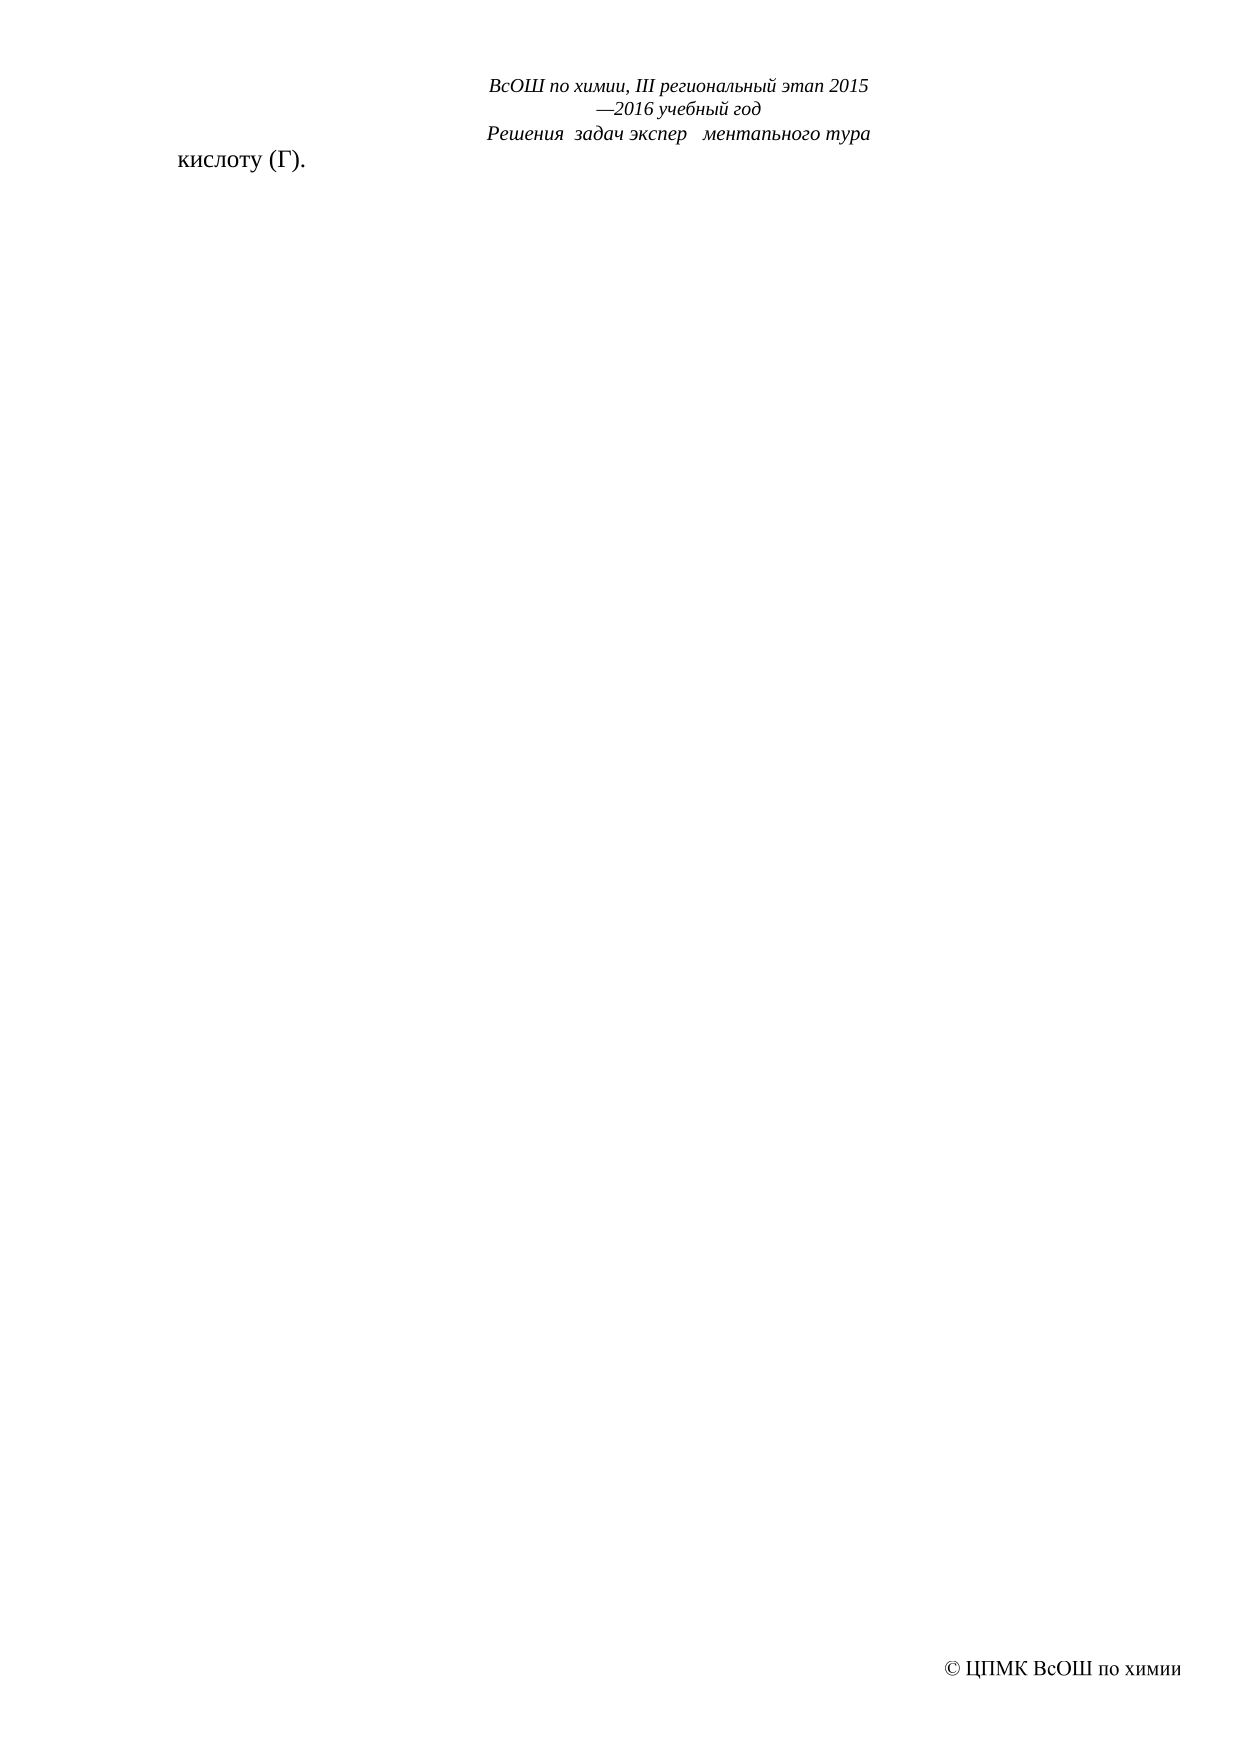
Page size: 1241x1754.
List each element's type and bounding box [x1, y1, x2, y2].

picture [945, 1661, 1181, 1679]
list [176, 144, 1181, 172]
